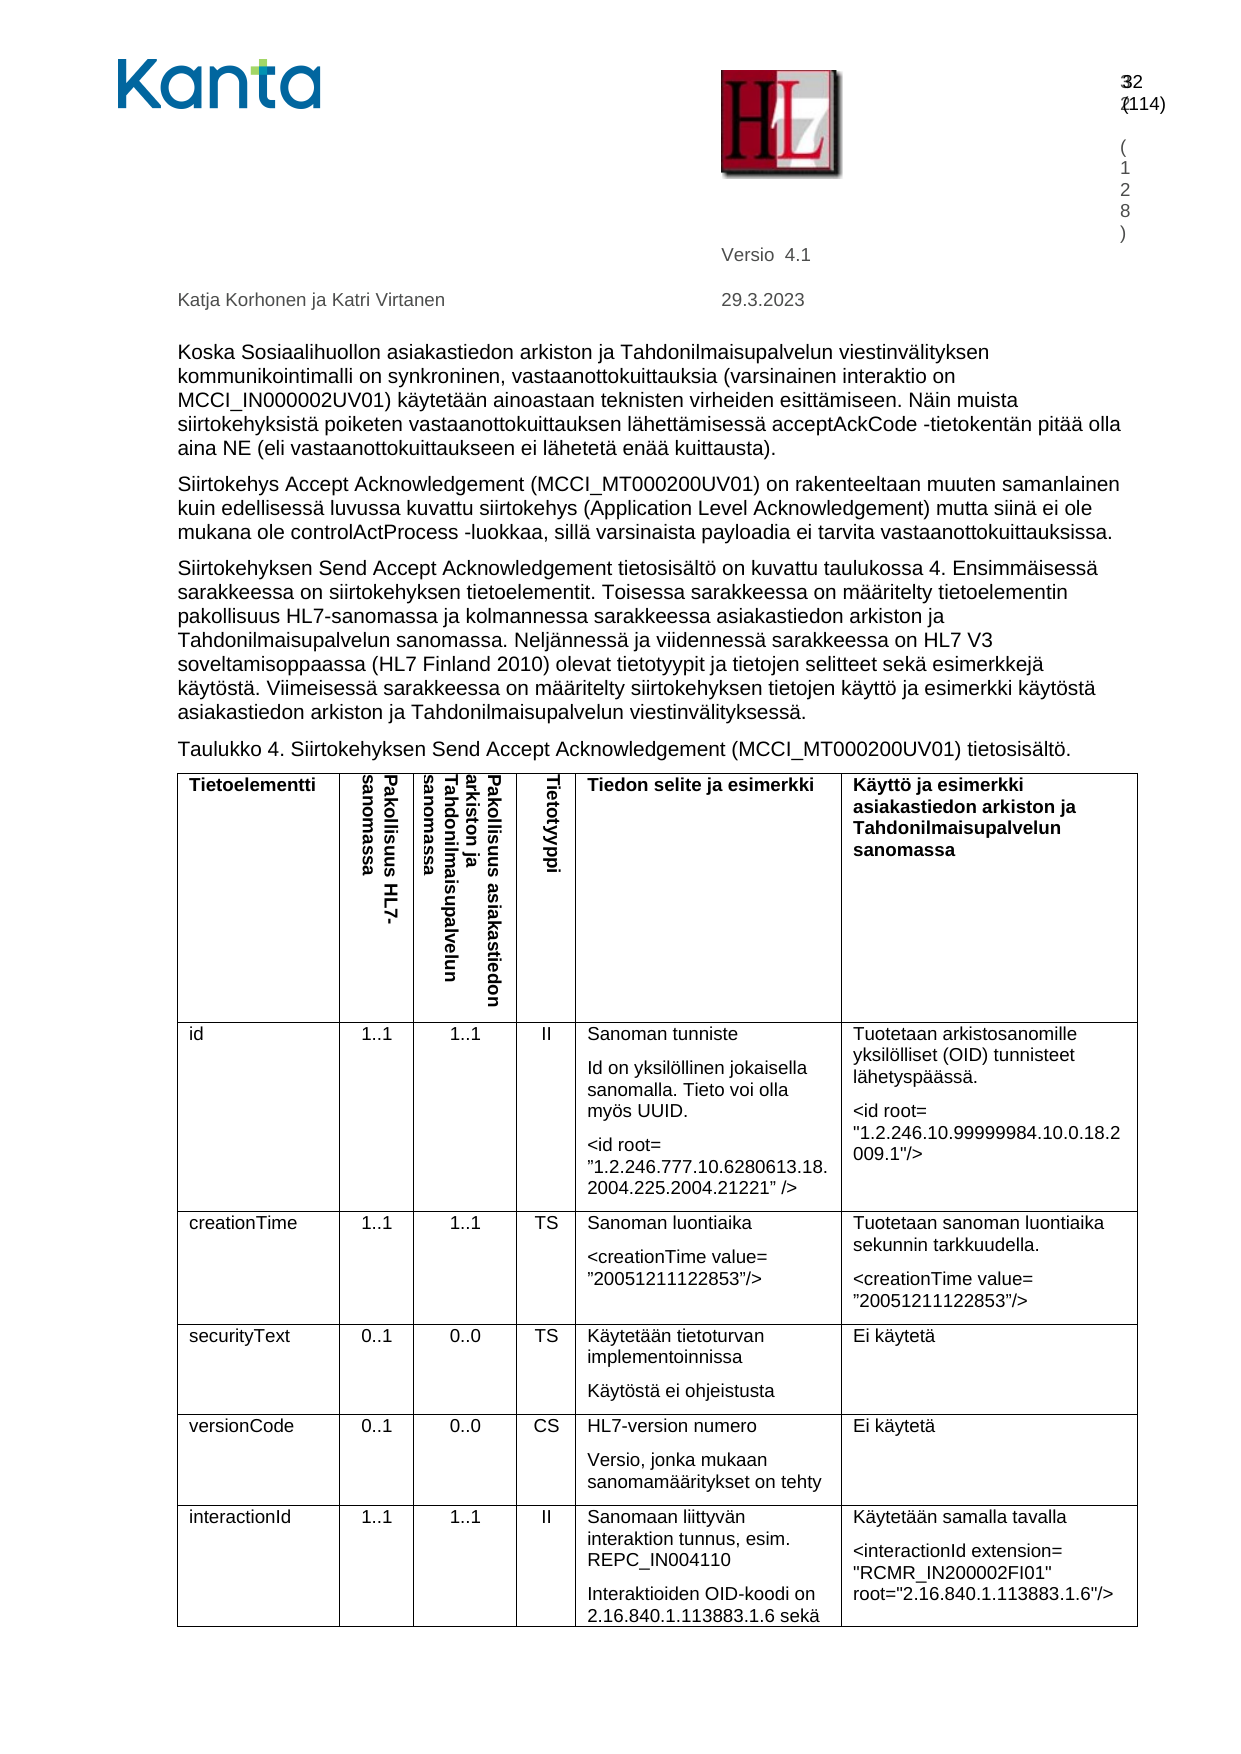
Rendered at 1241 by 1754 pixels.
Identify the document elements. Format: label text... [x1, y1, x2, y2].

table_cell 1..1 [414, 1212, 516, 1323]
table_cell Sanoman luontiaika <creationTime value= ”20051211122853”/> [576, 1212, 841, 1323]
text Taulukko 4. Siirtokehyksen Send Accept Acknowledgement (MCCI_MT000200UV01) tietosisältö. [177, 736, 1122, 760]
text Siirtokehys Accept Acknowledgement (MCCI_MT000200UV01) on rakenteeltaan muuten samanlainen kuin edellisessä luvussa kuvattu siirtokehys (Application Level Acknowledgement) mutta siinä ei ole mukana ole controlActProcess -luokkaa, sillä varsinaista payloadia ei tarvita vastaanottokuittauksissa. [177, 472, 1122, 544]
picture [721, 70, 844, 179]
table_cell Sanoman tunniste Id on yksilöllinen jokaisella sanomalla. Tieto voi olla myös UUID. <id root= ”1.2.246.777.10.6280613.18.2004.225.2004.21221” /> [576, 1023, 841, 1211]
table_cell Tuotetaan sanoman luontiaika sekunnin tarkkuudella. <creationTime value= ”20051211122853”/> [842, 1212, 1137, 1323]
table_cell 0..1 [340, 1415, 413, 1505]
table_header Tiedon selite ja esimerkki [576, 774, 841, 1022]
table_header Pakollisuus asiakastiedon arkiston ja Tahdonilmaisupalvelun sanomassa [414, 774, 516, 1022]
table_cell securityText [178, 1325, 339, 1414]
table_cell Käytetään samalla tavalla <interactionId extension= "RCMR_IN200002FI01" root="2.16.840.1.113883.1.6"/> [842, 1506, 1137, 1626]
table_cell Käytetään tietoturvan implementoinnissa Käytöstä ei ohjeistusta [576, 1325, 841, 1414]
table_cell Tuotetaan arkistosanomille yksilölliset (OID) tunnisteet lähetyspäässä. <id root= "1.2.246.10.99999984.10.0.18.2009.1"/> [842, 1023, 1137, 1211]
text Siirtokehyksen Send Accept Acknowledgement tietosisältö on kuvattu taulukossa 4. Ensimmäisessä sarakkeessa on siirtokehyksen tietoelementit. Toisessa sarakkeessa on määritelty tietoelementin pakollisuus HL7-sanomassa ja kolmannessa sarakkeessa asiakastiedon arkiston ja Tahdonilmaisupalvelun sanomassa. Neljännessä ja viidennessä sarakkeessa on HL7 V3 soveltamisoppaassa (HL7 Finland 2010) olevat tietotyypit ja tietojen selitteet sekä esimerkkejä käytöstä. Viimeisessä sarakkeessa on määritelty siirtokehyksen tietojen käyttö ja esimerkki käytöstä asiakastiedon arkiston ja Tahdonilmaisupalvelun viestinvälityksessä. [177, 556, 1122, 724]
table_cell TS [517, 1325, 575, 1414]
table_cell CS [517, 1415, 575, 1505]
table_cell 0..1 [340, 1325, 413, 1414]
table_cell 1..1 [340, 1023, 413, 1211]
picture [118, 59, 321, 109]
table_cell creationTime [178, 1212, 339, 1323]
table_header Tietoelementti [178, 774, 339, 1022]
table_header Pakollisuus HL7-sanomassa [340, 774, 413, 1022]
table_cell 0..0 [414, 1415, 516, 1505]
text Koska Sosiaalihuollon asiakastiedon arkiston ja Tahdonilmaisupalvelun viestinvälityksen kommunikointimalli on synkroninen, vastaanottokuittauksia (varsinainen interaktio on MCCI_IN000002UV01) käytetään ainoastaan teknisten virheiden esittämiseen. Näin muista siirtokehyksistä poiketen vastaanottokuittauksen lähettämisessä acceptAckCode -tietokentän pitää olla aina NE (eli vastaanottokuittaukseen ei lähetetä enää kuittausta). [177, 339, 1122, 459]
table_cell versionCode [178, 1415, 339, 1505]
table_cell Ei käytetä [842, 1325, 1137, 1414]
table_cell 1..1 [340, 1506, 413, 1626]
table_header Käyttö ja esimerkki asiakastiedon arkiston ja Tahdonilmaisupalvelun sanomassa [842, 774, 1137, 1022]
table_cell 1..1 [414, 1506, 516, 1626]
table_cell interactionId [178, 1506, 339, 1626]
table_header Tietotyyppi [517, 774, 575, 1022]
table_cell 1..1 [340, 1212, 413, 1323]
table_cell Ei käytetä [842, 1415, 1137, 1505]
table_cell Sanomaan liittyvän interaktion tunnus, esim. REPC_IN004110 Interaktioiden OID-koodi on 2.16.840.1.113883.1.6 sekä kansainvälisille että Suomeen paikallistetuille interaktioille. OID annetaan rootissa, joka on em. vakioarvo. Lisäksi on oltava interaktion tunniste extension osassa. <interactionId extension= "RCMR_IN000302FI01" root="2.16.840.1.113883.1.6"/> [576, 1506, 841, 1626]
table_cell 1..1 [414, 1023, 516, 1211]
table_cell TS [517, 1212, 575, 1323]
table_cell II [517, 1506, 575, 1626]
table_cell HL7-version numero Versio, jonka mukaan sanomamääritykset on tehty [576, 1415, 841, 1505]
table_cell II [517, 1023, 575, 1211]
table_cell 0..0 [414, 1325, 516, 1414]
table_cell id [178, 1023, 339, 1211]
